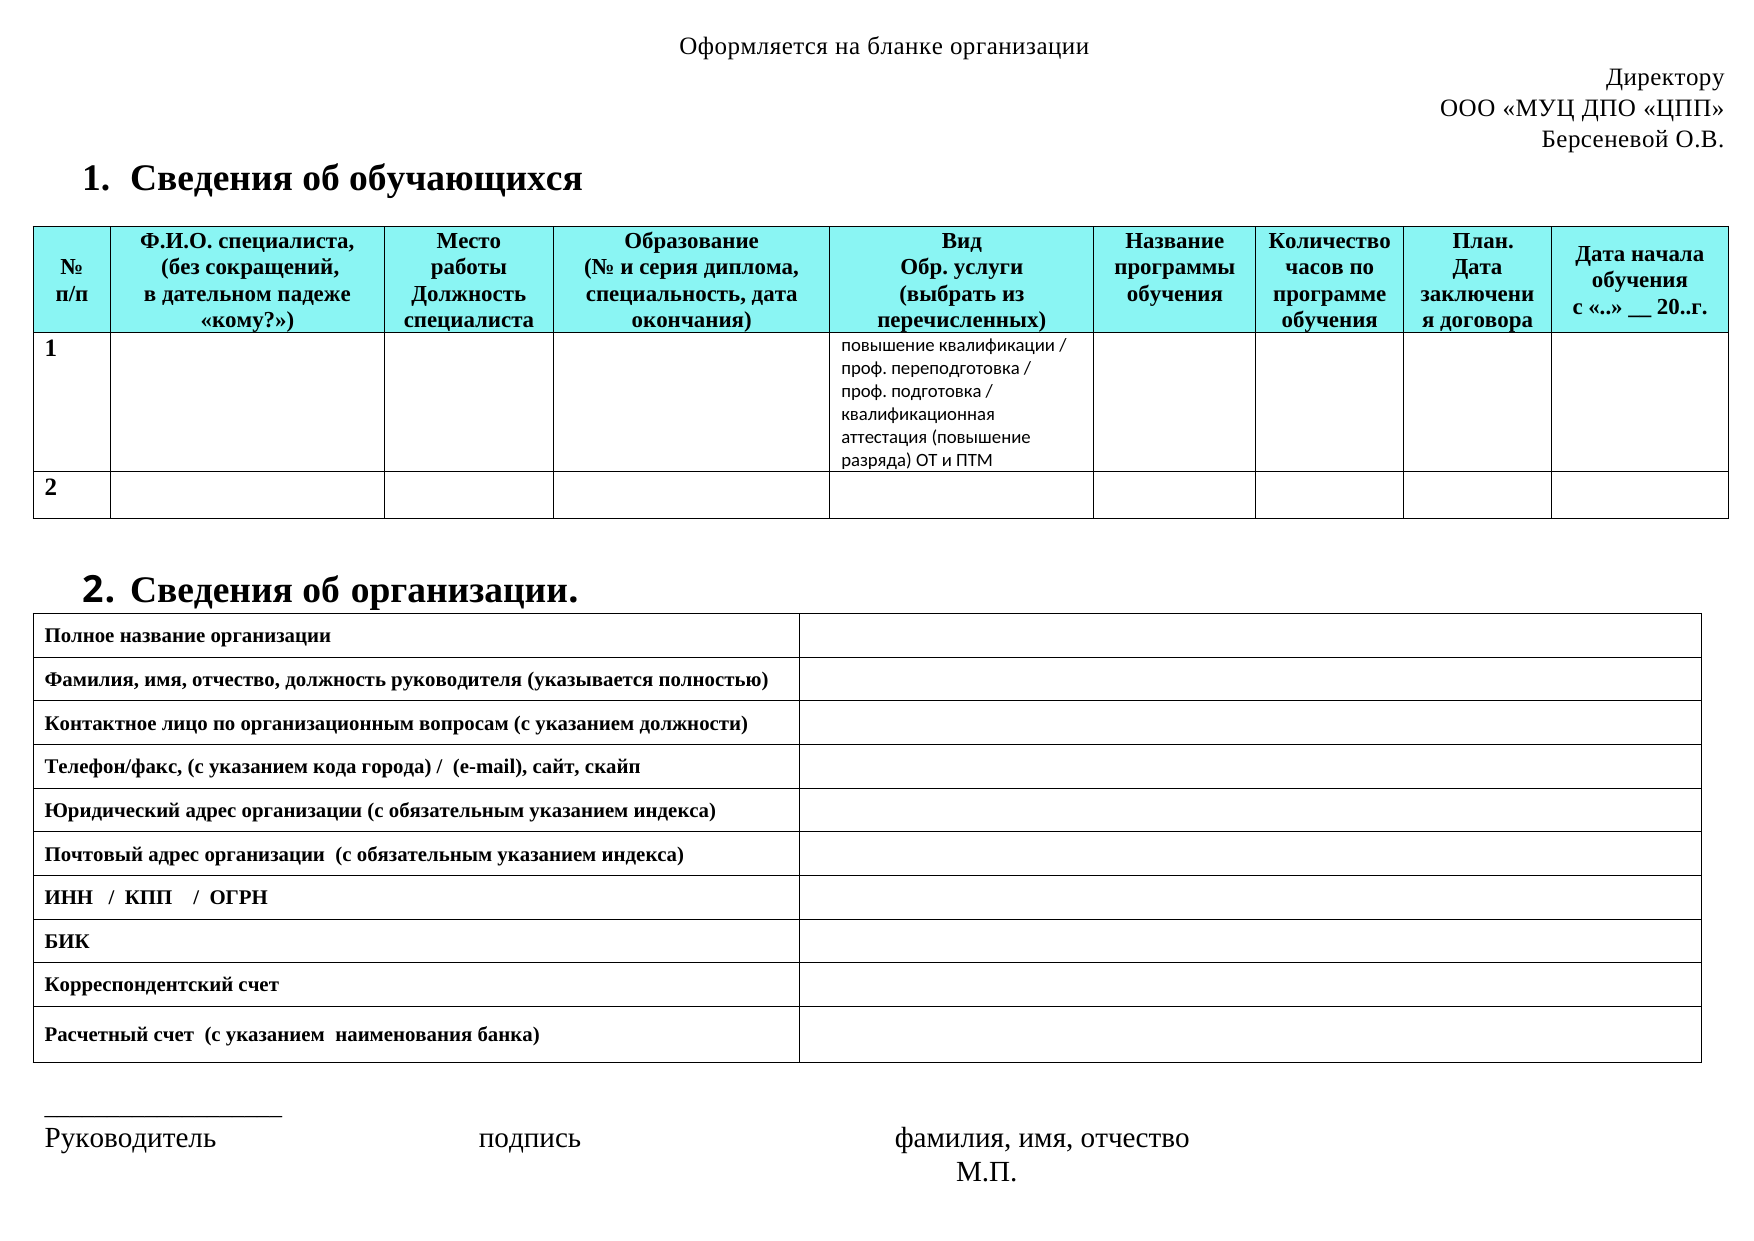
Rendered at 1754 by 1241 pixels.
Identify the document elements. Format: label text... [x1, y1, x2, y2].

title Сведения об организации. [82, 562, 1724, 613]
table_cell [800, 1007, 1701, 1062]
table_cell [800, 745, 1701, 787]
table_cell [385, 472, 553, 518]
text Берсеневой О.В. [44, 124, 1724, 153]
text Руководитель подпись фамилия, имя, отчество [44, 1120, 1724, 1154]
title Сведения об обучающихся [82, 155, 1724, 198]
table_cell [800, 876, 1701, 918]
table_cell [1256, 472, 1403, 518]
table_cell Контактное лицо по организационным вопросам (с указанием должности) [34, 701, 799, 744]
table_cell [554, 472, 829, 518]
table_cell повышение квалификации / проф. переподготовка / проф. подготовка / квалификационная аттестация (повышение разряда) ОТ и ПТМ [830, 333, 1093, 471]
table_header Вид Обр. услуги (выбрать из перечисленных) [830, 227, 1093, 332]
table_header [800, 614, 1701, 657]
table_cell [830, 472, 1093, 518]
table_cell 2 [34, 472, 110, 518]
text Директору [44, 62, 1724, 91]
table_cell ИНН / КПП / ОГРН [34, 876, 799, 918]
text ___________________ [44, 1091, 1724, 1120]
table_header Ф.И.О. специалиста, (без сокращений, в дательном падеже «кому?») [111, 227, 384, 332]
table_cell [800, 789, 1701, 831]
table_cell [554, 333, 829, 471]
table_cell [385, 333, 553, 471]
table_cell [800, 658, 1701, 700]
table_cell [111, 472, 384, 518]
table_header Образование (№ и серия диплома, специальность, дата окончания) [554, 227, 829, 332]
text ООО «МУЦ ДПО «ЦПП» [44, 93, 1724, 122]
table_cell Фамилия, имя, отчество, должность руководителя (указывается полностью) [34, 658, 799, 700]
table_header Полное название организации [34, 614, 799, 657]
table_cell 1 [34, 333, 110, 471]
table_cell [1094, 333, 1255, 471]
table_cell [1404, 333, 1551, 471]
table_cell Почтовый адрес организации (с обязательным указанием индекса) [34, 832, 799, 875]
table_header Место работы Должность специалиста [385, 227, 553, 332]
text Оформляется на бланке организации [44, 31, 1724, 60]
table_cell [1552, 472, 1728, 518]
table_cell [800, 920, 1701, 962]
table_cell [1552, 333, 1728, 471]
table_header План. Дата заключения договора [1404, 227, 1551, 332]
table_cell [1094, 472, 1255, 518]
table_cell [800, 832, 1701, 875]
text М.П. [44, 1154, 1724, 1187]
table_cell Корреспондентский счет [34, 963, 799, 1006]
table_cell [111, 333, 384, 471]
table_cell [1256, 333, 1403, 471]
table_header Название программы обучения [1094, 227, 1255, 332]
table_cell Расчетный счет (с указанием наименования банка) [34, 1007, 799, 1062]
table_cell [1404, 472, 1551, 518]
table_cell БИК [34, 920, 799, 962]
table_header Количество часов по программе обучения [1256, 227, 1403, 332]
table_header № п/п [34, 227, 110, 332]
table_cell Юридический адрес организации (с обязательным указанием индекса) [34, 789, 799, 831]
table_cell [800, 963, 1701, 1006]
table_header Дата начала обучения с «..» __ 20..г. [1552, 227, 1728, 332]
table_cell [800, 701, 1701, 744]
table_cell Телефон/факс, (с указанием кода города) / (e-mail), сайт, скайп [34, 745, 799, 787]
